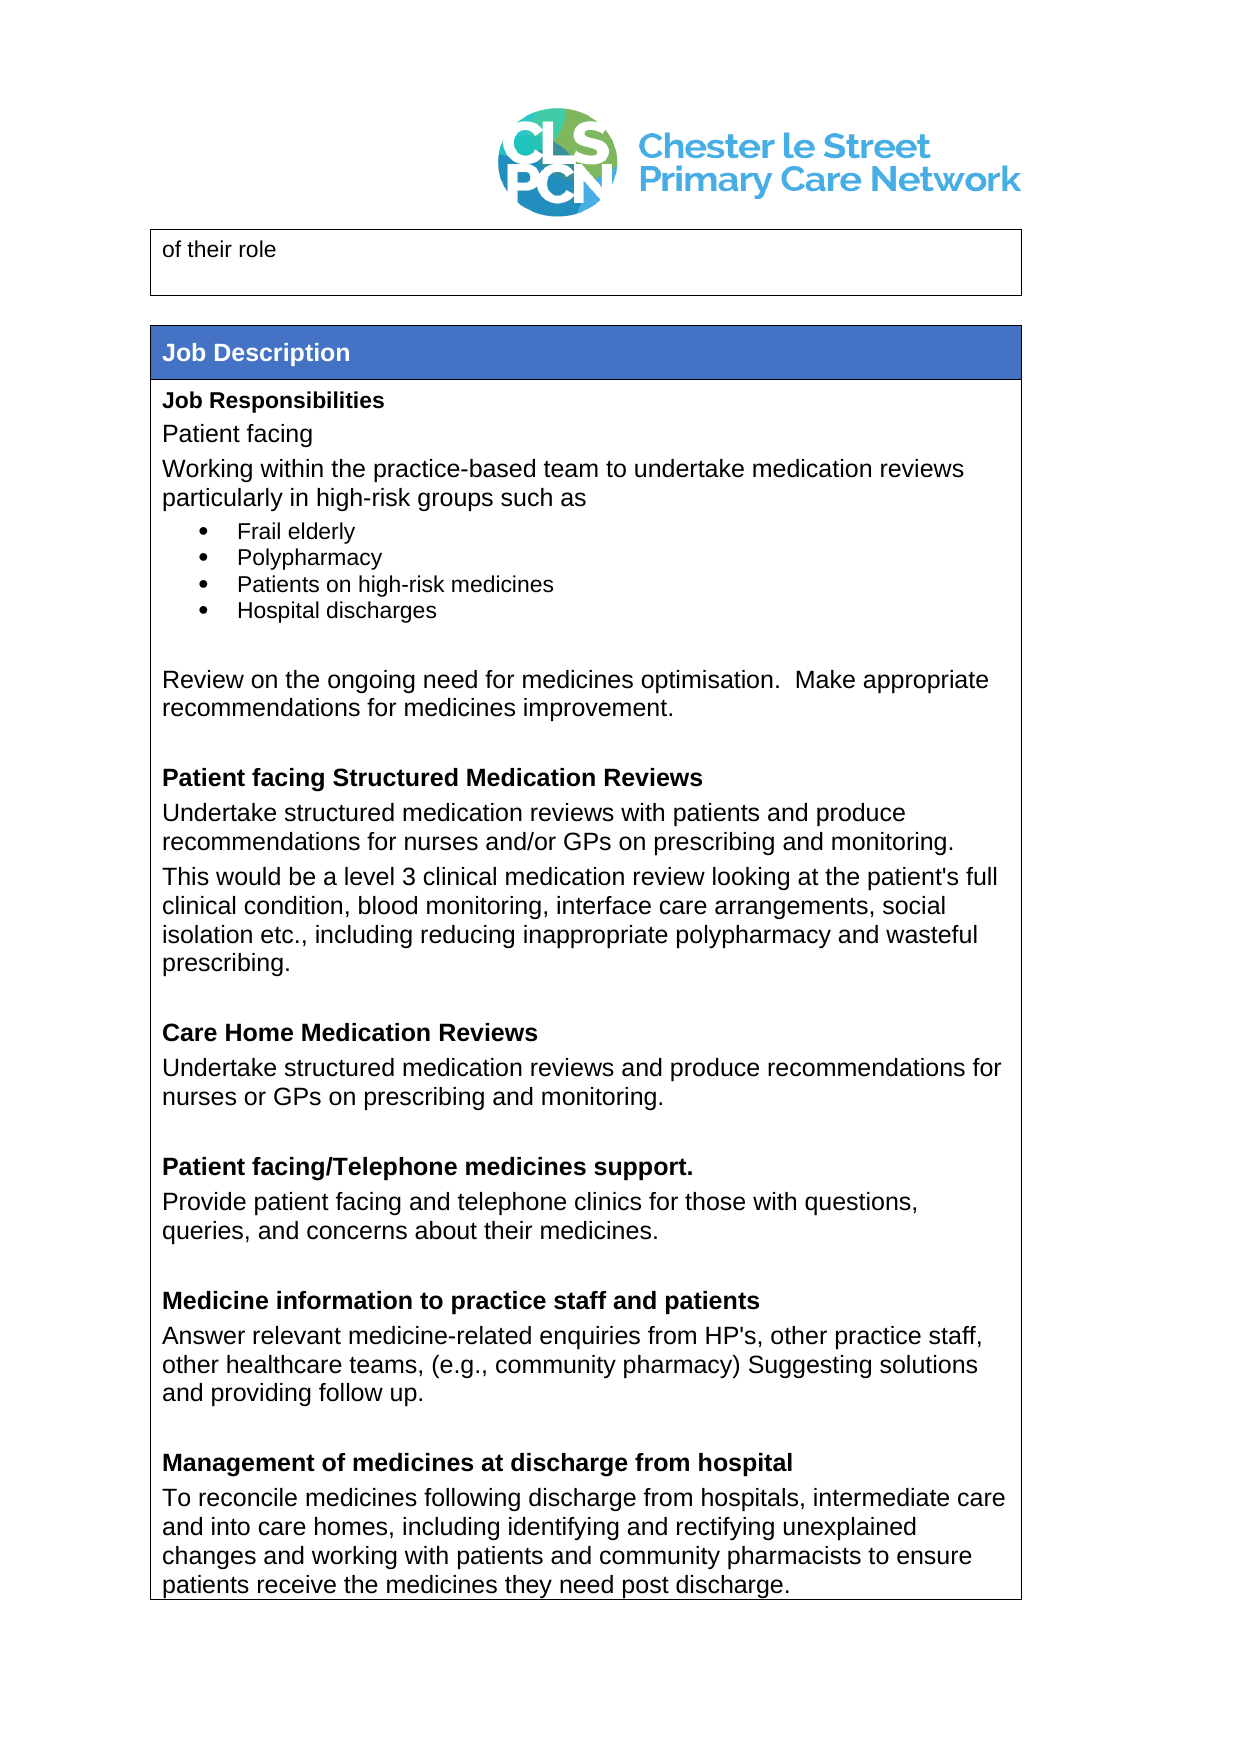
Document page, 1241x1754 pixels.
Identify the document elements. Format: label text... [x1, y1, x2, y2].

picture [460, 73, 1091, 229]
table_header Job Description [151, 326, 1021, 379]
